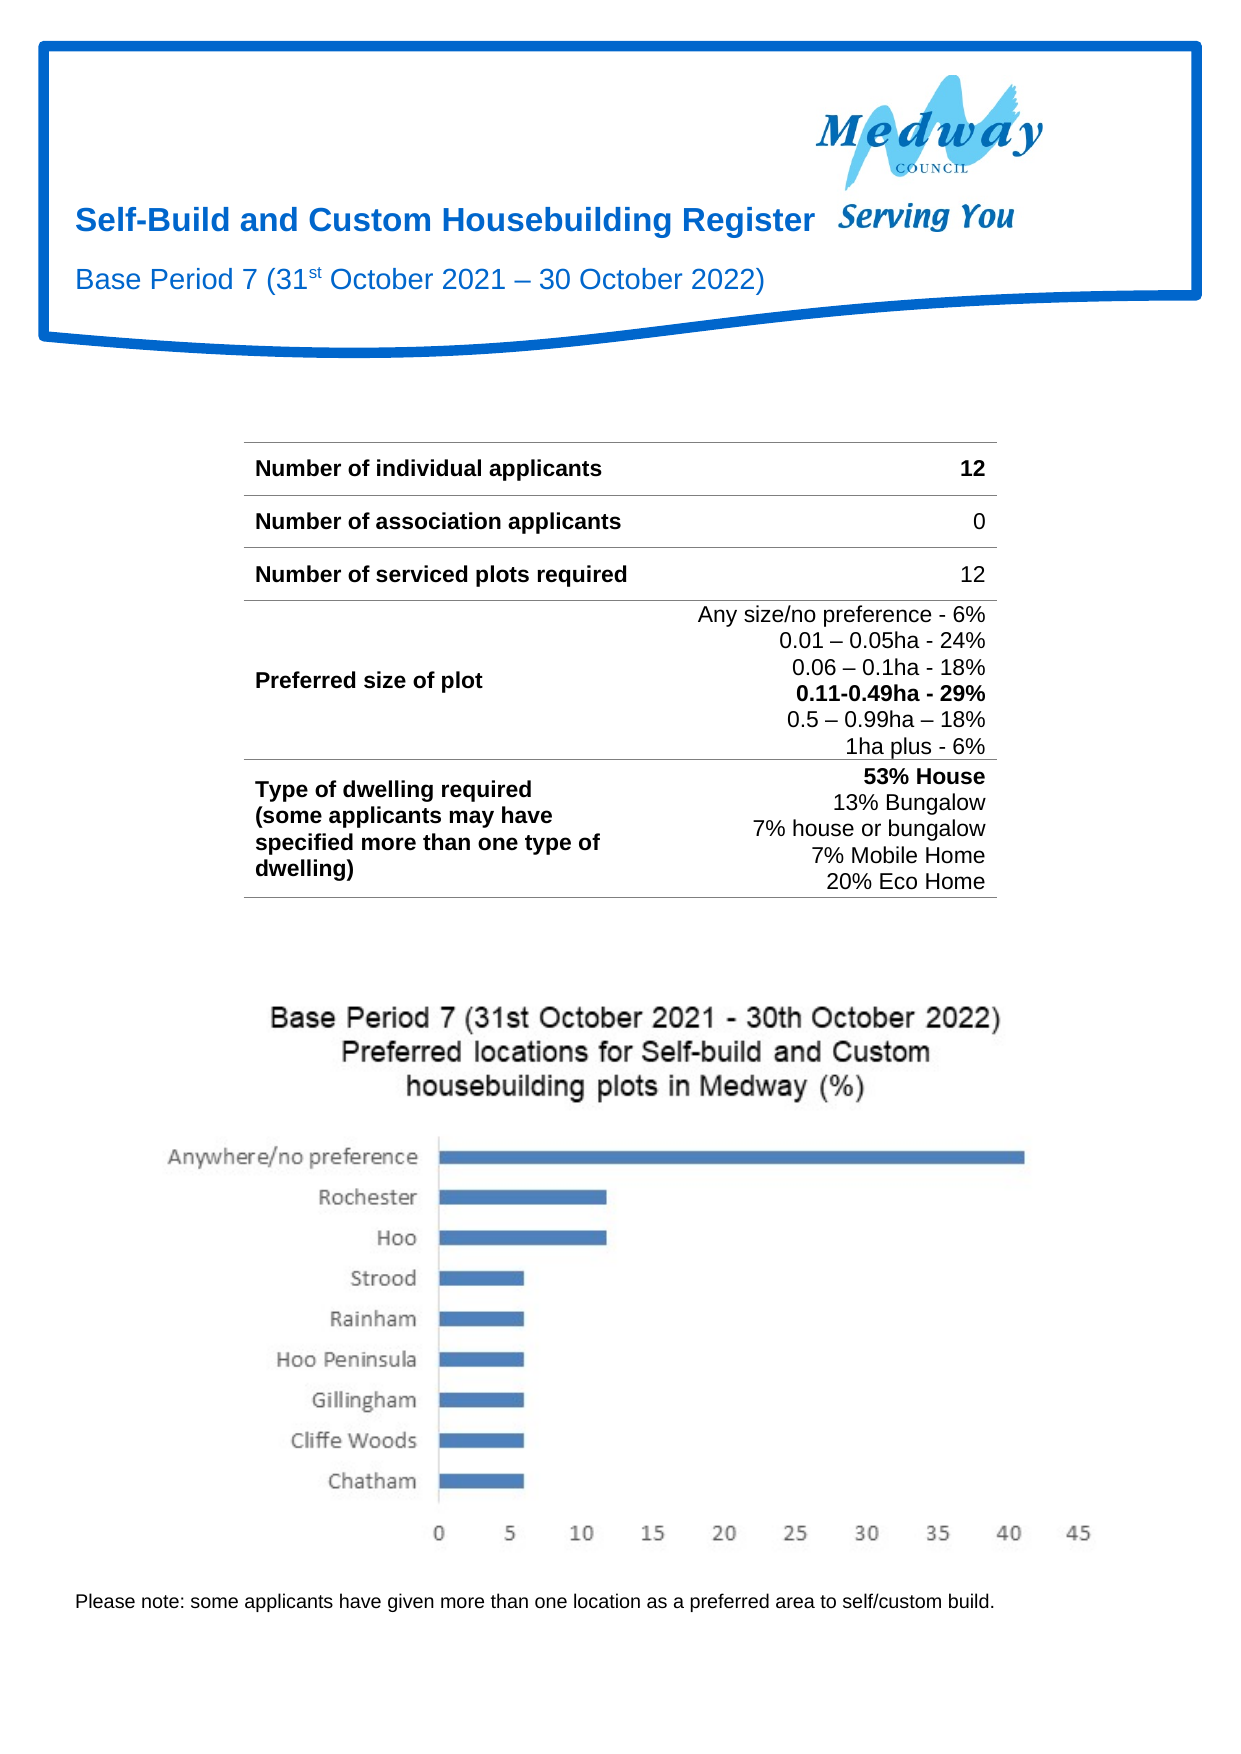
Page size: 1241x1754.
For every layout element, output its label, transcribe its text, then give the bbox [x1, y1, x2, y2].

table_header Number of individual applicants [244, 443, 642, 494]
table_cell 53% House 13% Bungalow 7% house or bungalow 7% Mobile Home 20% Eco Home [642, 760, 997, 897]
table_header 12 [642, 443, 997, 494]
picture [815, 75, 1043, 232]
table_cell Any size/no preference - 6% 0.01 – 0.05ha - 24% 0.06 – 0.1ha - 18% 0.11-0.49ha - 29% 0.5 – 0.99ha – 18% 1ha plus - 6% [642, 601, 997, 759]
table_cell Type of dwelling required (some applicants may have specified more than one type of dwelling) [244, 760, 642, 897]
table_cell Preferred size of plot [244, 601, 642, 759]
text Please note: some applicants have given more than one location as a preferred area to self/custom build. [75, 1590, 1165, 1612]
table_cell Number of association applicants [244, 496, 642, 547]
table_cell Number of serviced plots required [244, 548, 642, 600]
picture [150, 981, 1122, 1565]
text Self-Build and Custom Housebuilding Register [75, 75, 1165, 238]
table_cell 0 [642, 496, 997, 547]
text Base Period 7 (31st October 2021 – 30 October 2022) [75, 262, 1165, 296]
table_cell 12 [642, 548, 997, 600]
